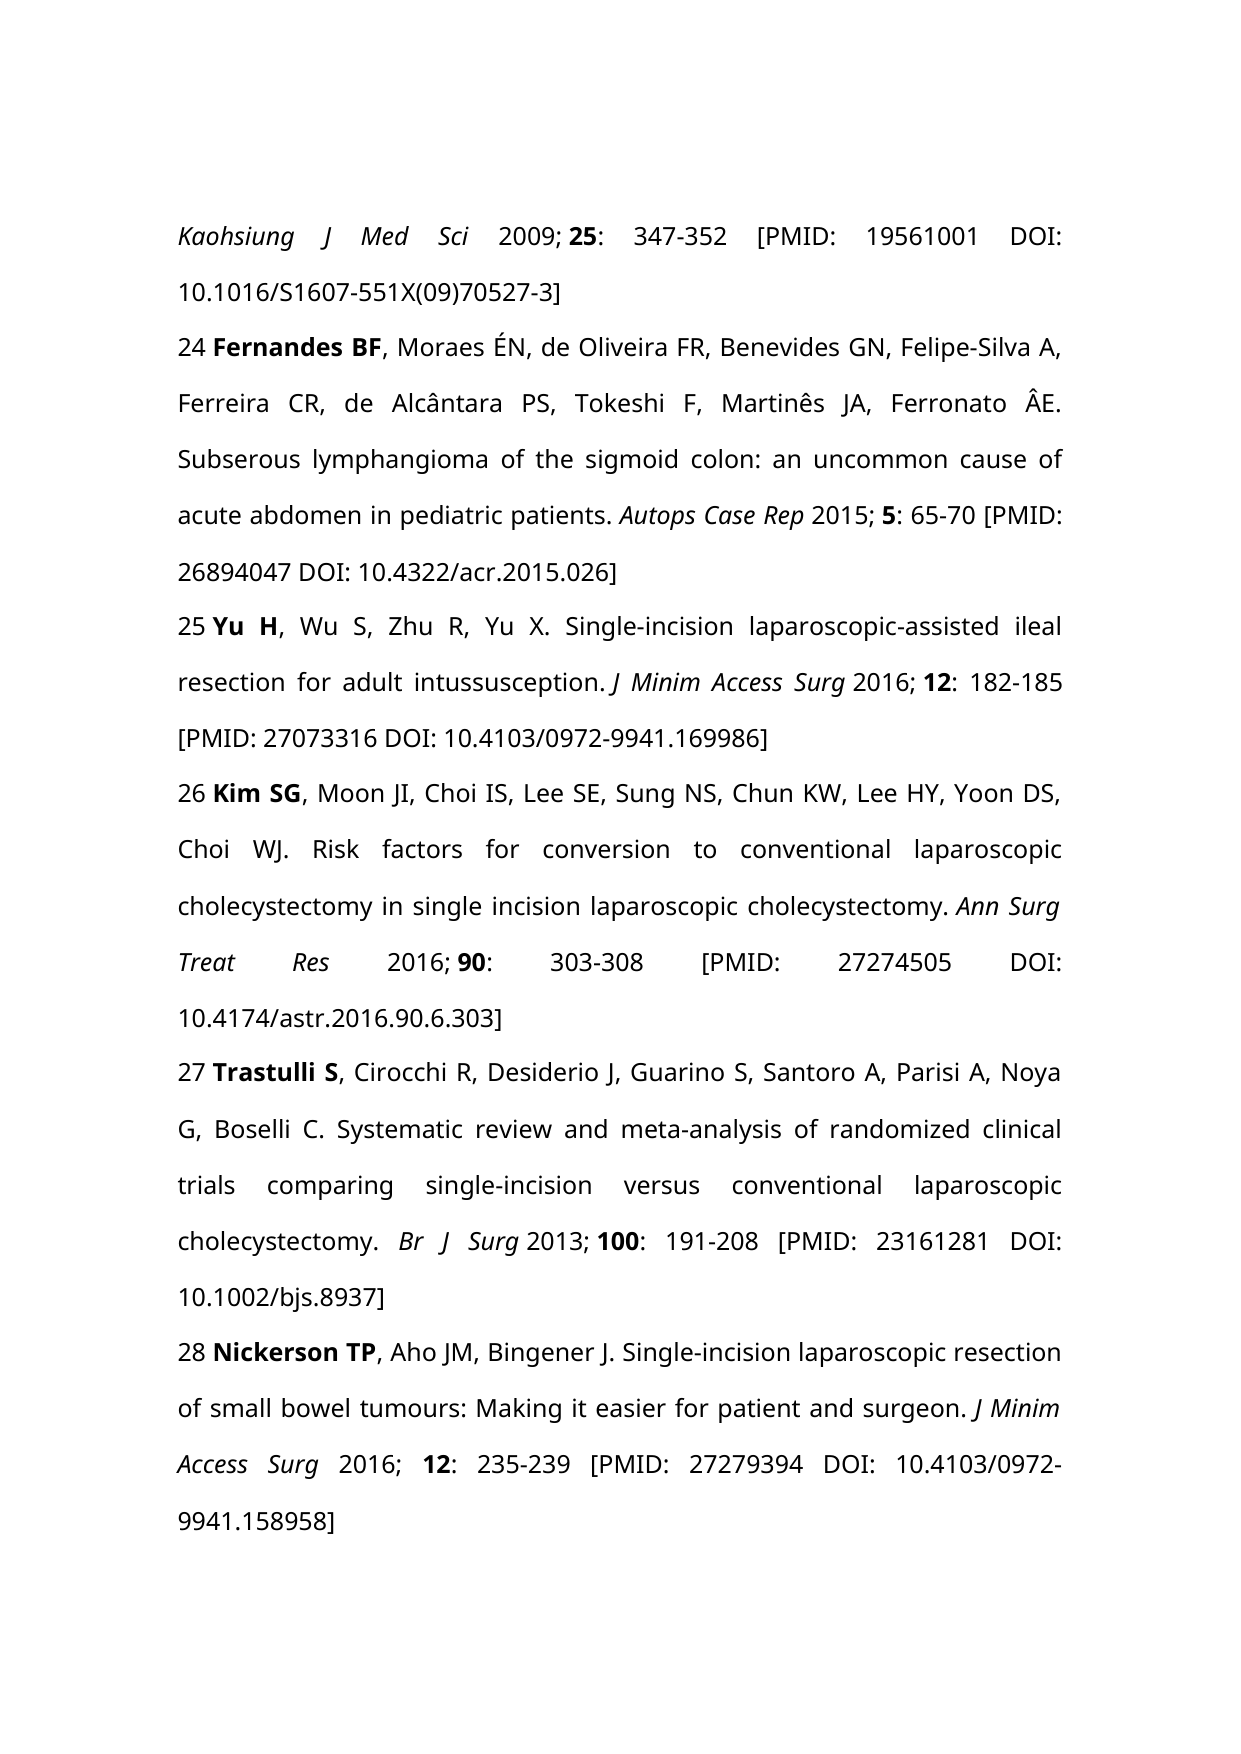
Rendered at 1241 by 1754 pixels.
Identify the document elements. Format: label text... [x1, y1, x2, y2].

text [177, 217, 1063, 311]
text 28 Nickerson TP, Aho JM, Bingener J. Single-incision laparoscopic resection of small bowel tumours: Making it easier for patient and surgeon. J Minim Access Surg 2016; 12: 235-239 [PMID: 27279394 DOI: 10.4103/0972-9941.158958] [177, 1333, 1063, 1539]
text 26 Kim SG, Moon JI, Choi IS, Lee SE, Sung NS, Chun KW, Lee HY, Yoon DS, Choi WJ. Risk factors for conversion to conventional laparoscopic cholecystectomy in single incision laparoscopic cholecystectomy. Ann Surg Treat Res 2016; 90: 303-308 [PMID: 27274505 DOI: 10.4174/astr.2016.90.6.303] [177, 774, 1063, 1036]
text 25 Yu H, Wu S, Zhu R, Yu X. Single-incision laparoscopic-assisted ileal resection for adult intussusception. J Minim Access Surg 2016; 12: 182-185 [PMID: 27073316 DOI: 10.4103/0972-9941.169986] [177, 607, 1063, 757]
text 27 Trastulli S, Cirocchi R, Desiderio J, Guarino S, Santoro A, Parisi A, Noya G, Boselli C. Systematic review and meta-analysis of randomized clinical trials comparing single-incision versus conventional laparoscopic cholecystectomy. Br J Surg 2013; 100: 191-208 [PMID: 23161281 DOI: 10.1002/bjs.8937] [177, 1053, 1063, 1316]
text 24 Fernandes BF, Moraes ÉN, de Oliveira FR, Benevides GN, Felipe-Silva A, Ferreira CR, de Alcântara PS, Tokeshi F, Martinês JA, Ferronato ÂE. Subserous lymphangioma of the sigmoid colon: an uncommon cause of acute abdomen in pediatric patients. Autops Case Rep 2015; 5: 65-70 [PMID: 26894047 DOI: 10.4322/acr.2015.026] [177, 327, 1063, 590]
